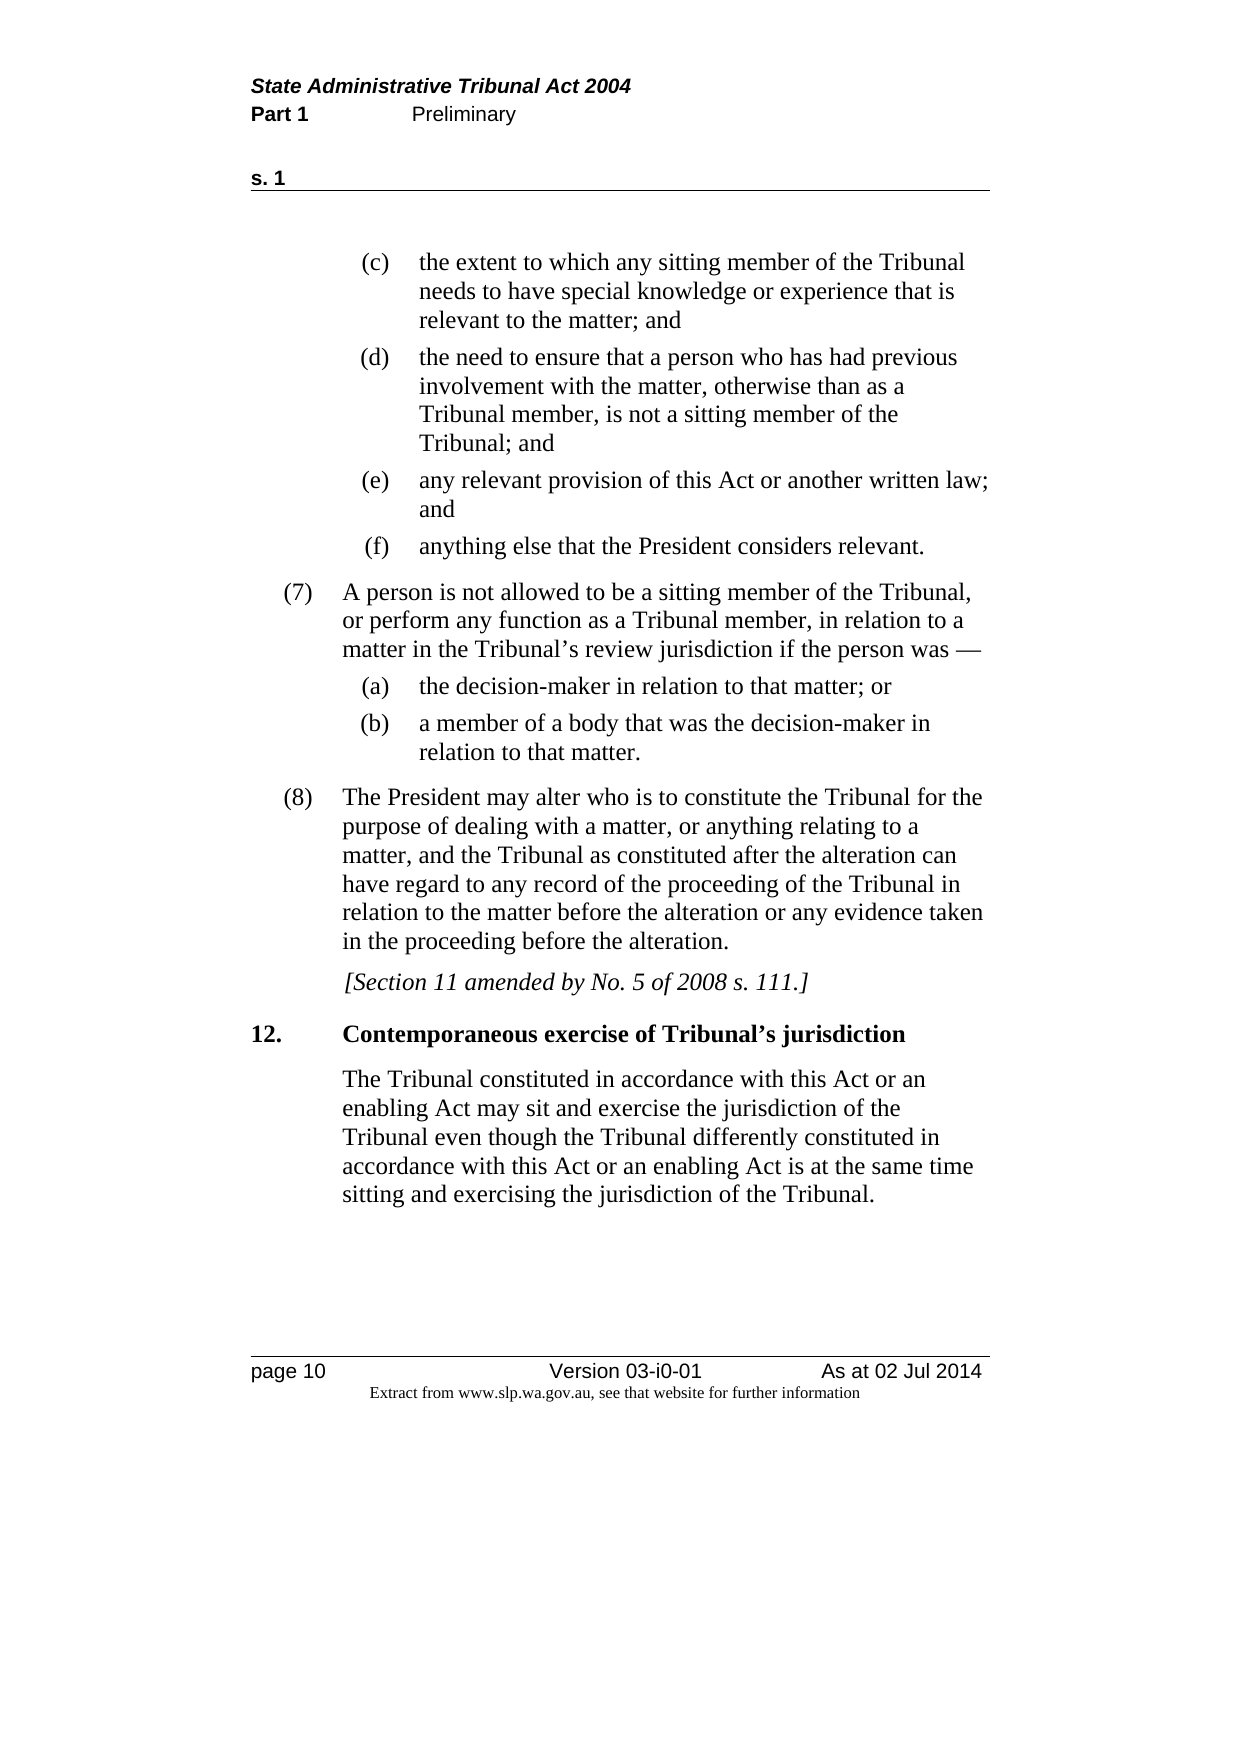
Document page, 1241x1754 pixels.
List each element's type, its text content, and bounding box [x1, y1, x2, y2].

text (7) A person is not allowed to be a sitting member of the Tribunal, or perform any function as a Tribunal member, in relation to a matter in the Tribunal’s review jurisdiction if the person was — [251, 577, 990, 663]
text (d) the need to ensure that a person who has had previous involvement with the matter, otherwise than as a Tribunal member, is not a sitting member of the Tribunal; and [251, 342, 990, 457]
text (e) any relevant provision of this Act or another written law; and [251, 465, 990, 523]
text [Section 11 amended by No. 5 of 2008 s. 111.] [251, 967, 990, 996]
text The Tribunal constituted in accordance with this Act or an enabling Act may sit and exercise the jurisdiction of the Tribunal even though the Tribunal differently constituted in accordance with this Act or an enabling Act is at the same time sitting and exercising the jurisdiction of the Tribunal. [251, 1064, 990, 1208]
subtitle 12. Contemporaneous exercise of Tribunal’s jurisdiction [251, 1019, 990, 1048]
text (a) the decision-maker in relation to that matter; or [251, 671, 990, 700]
text (f) anything else that the President considers relevant. [251, 531, 990, 560]
text (8) The President may alter who is to constitute the Tribunal for the purpose of dealing with a matter, or anything relating to a matter, and the Tribunal as constituted after the alteration can have regard to any record of the proceeding of the Tribunal in relation to the matter before the alteration or any evidence taken in the proceeding before the alteration. [251, 782, 990, 955]
text (c) the extent to which any sitting member of the Tribunal needs to have special knowledge or experience that is relevant to the matter; and [251, 247, 990, 334]
text (b) a member of a body that was the decision-maker in relation to that matter. [251, 708, 990, 766]
